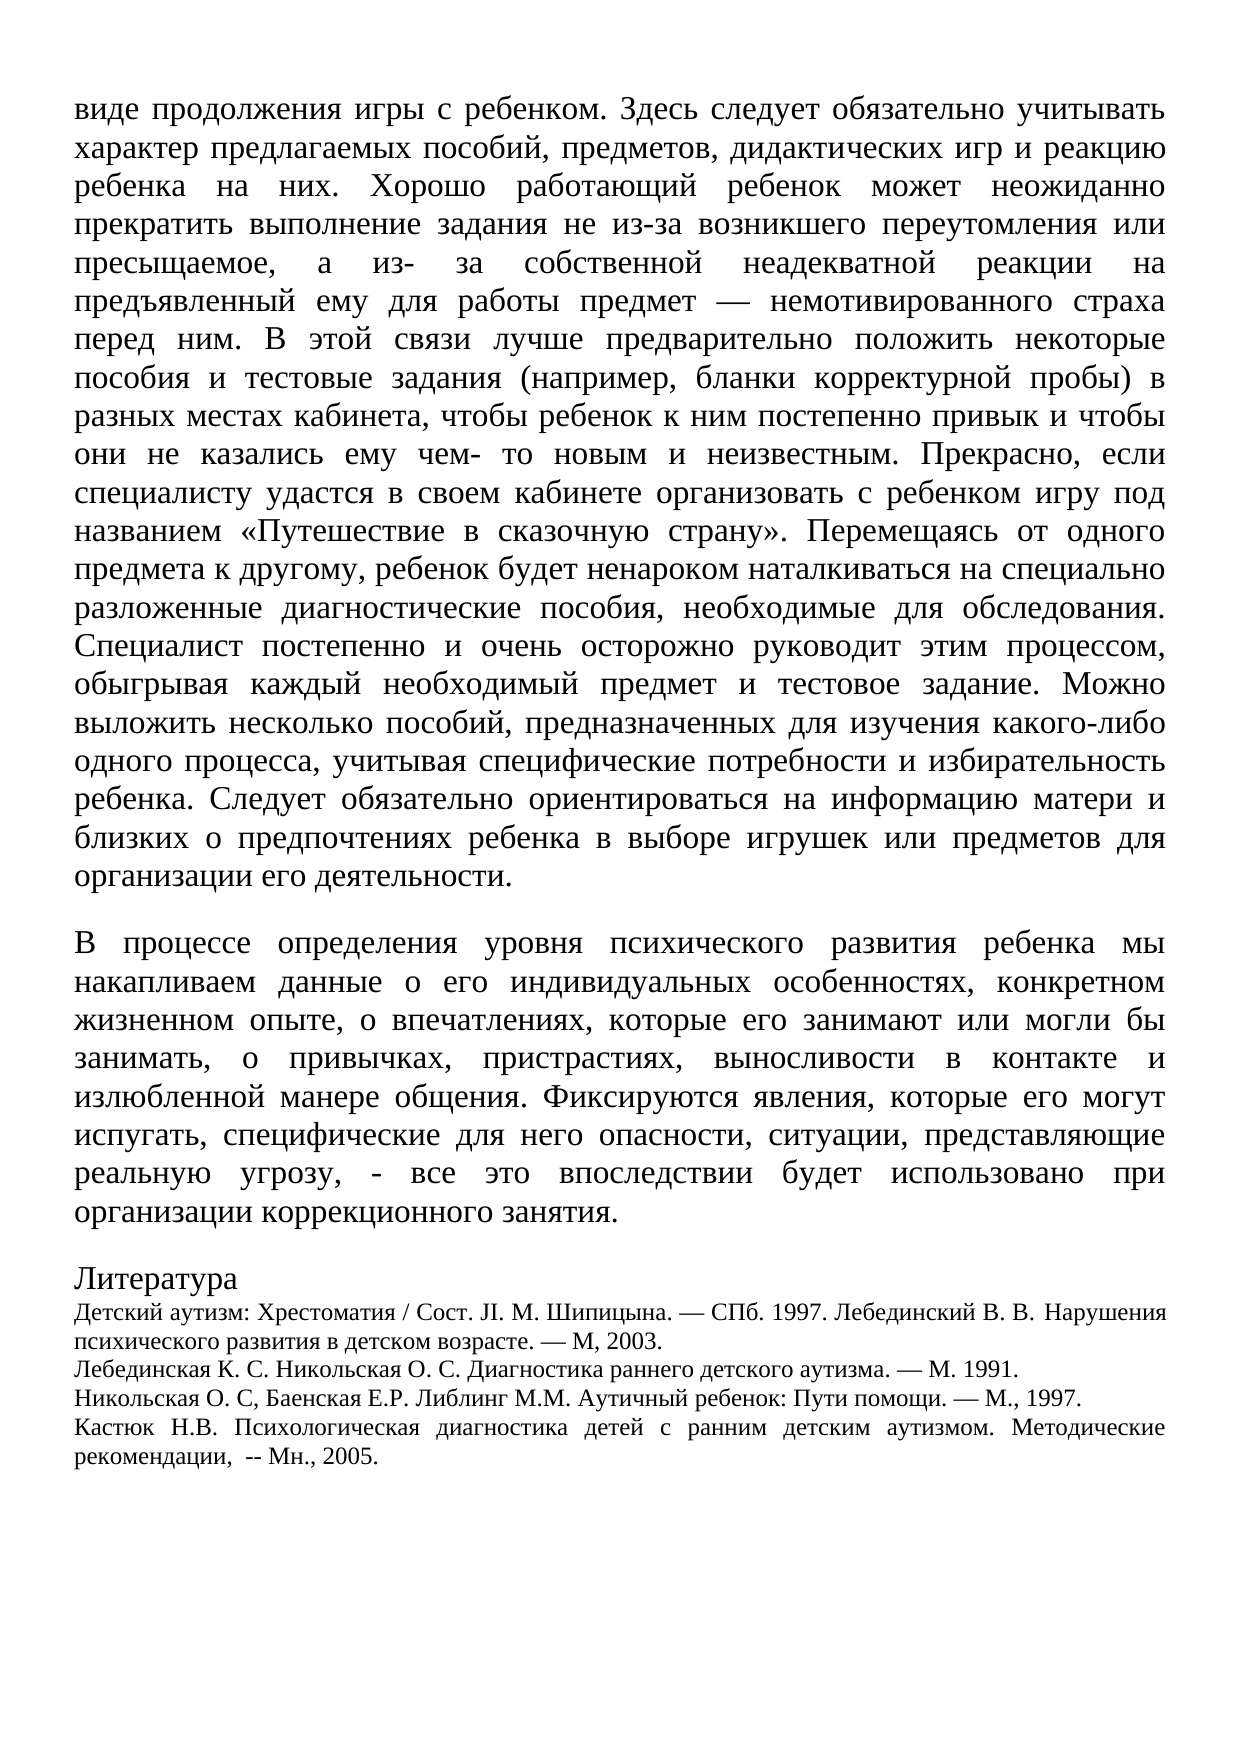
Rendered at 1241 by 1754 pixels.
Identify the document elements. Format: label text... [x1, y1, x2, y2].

text Лебединская К. С. Никольская О. С. Диагностика раннего детского аутизма. — М. 1991. [74, 1354, 1167, 1383]
text Детский аутизм: Хрестоматия / Сост. JI. М. Шипицына. — СПб. 1997. Лебединский В. В. Нарушения психического развития в детском возрасте. — М, 2003. [74, 1297, 1167, 1354]
text Никольская О. С, Баенская Е.Р. Либлинг М.М. Аутичный ребенок: Пути помощи. — М., 1997. [74, 1383, 1167, 1412]
text В процессе определения уровня психического развития ребенка мы накапливаем данные о его индивидуальных особенностях, конкретном жизненном опыте, о впечатлениях, которые его занимают или могли бы занимать, о привычках, пристрастиях, выносливости в контакте и излюбленной манере общения. Фиксируются явления, которые его могут испугать, специфические для него опасности, ситуации, представляющие реальную угрозу, - все это впоследствии будет использовано при организации коррекционного занятия. [74, 923, 1167, 1229]
text Кастюк Н.В. Психологическая диагностика детей с ранним детским аутизмом. Методические рекомендации, -- Мн., 2005. [74, 1412, 1167, 1469]
text Литература [74, 1259, 1167, 1297]
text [74, 89, 1167, 894]
